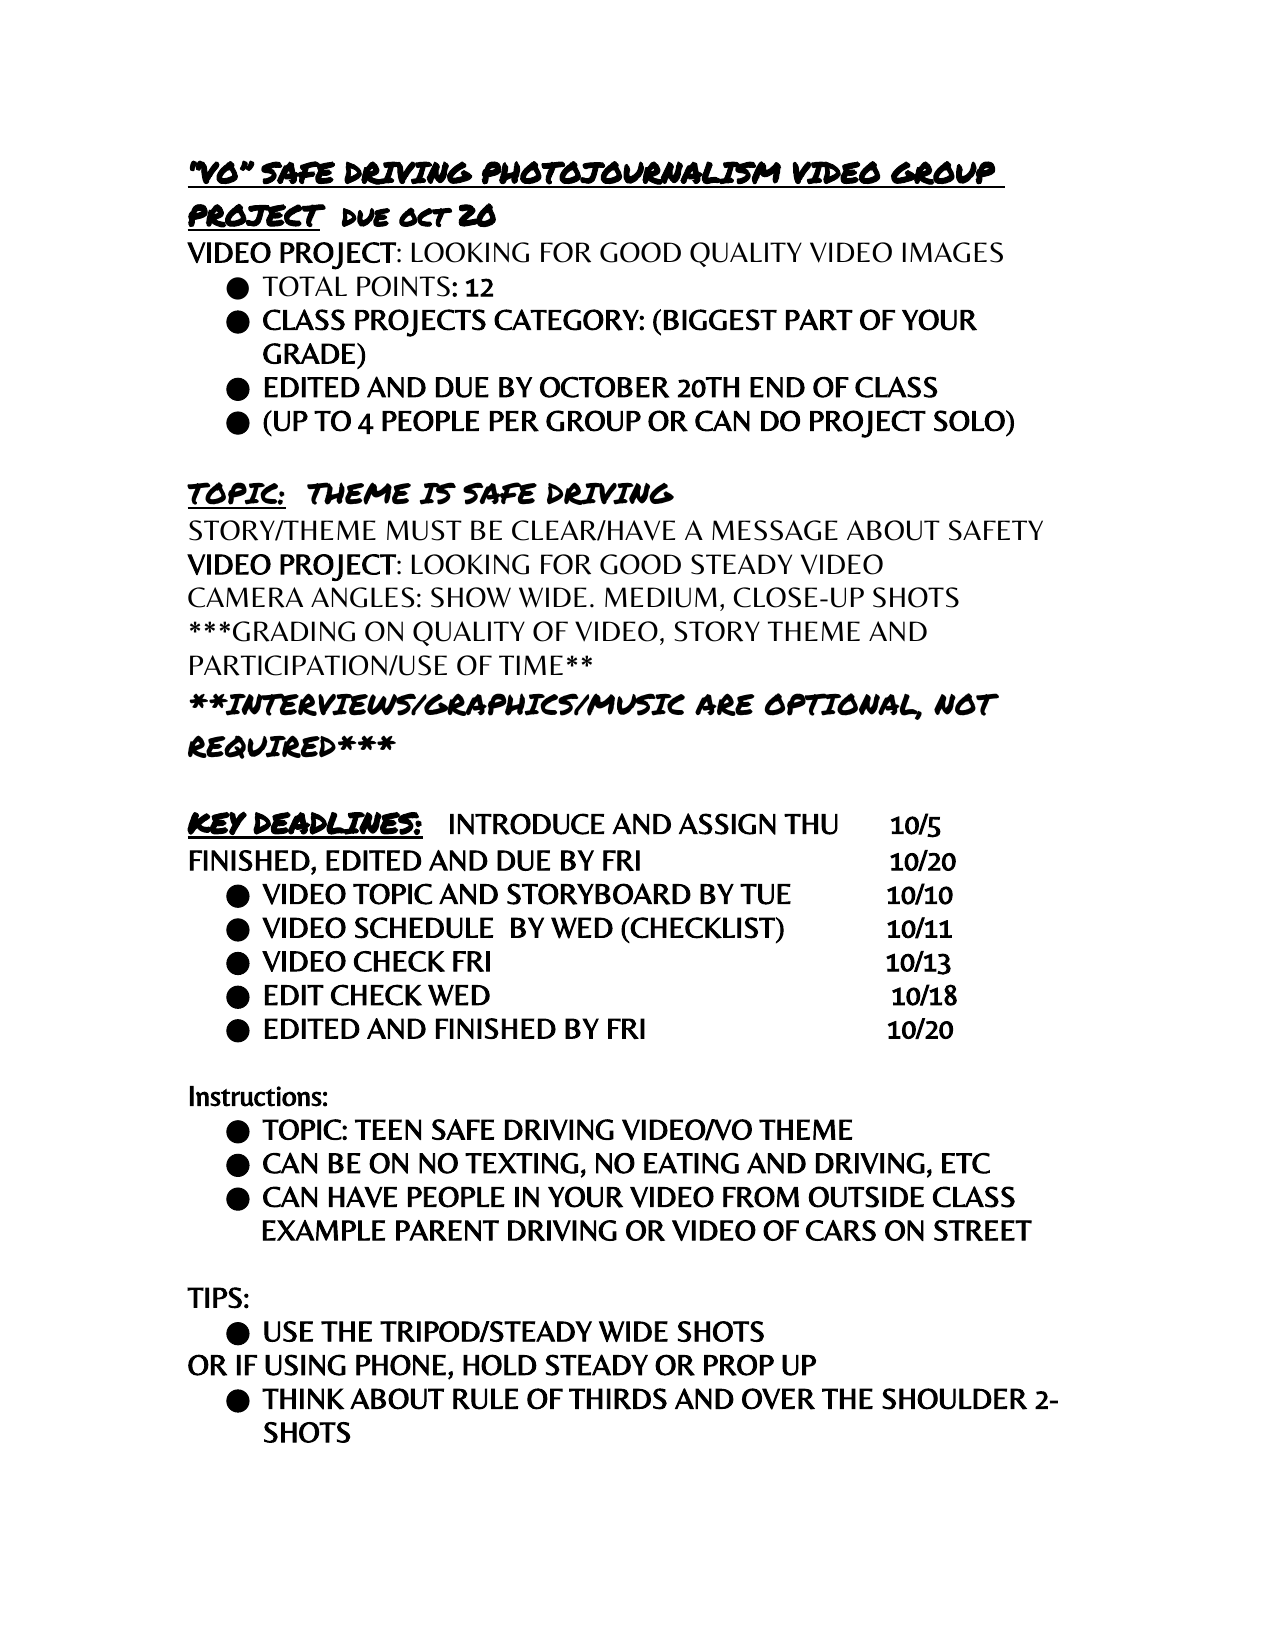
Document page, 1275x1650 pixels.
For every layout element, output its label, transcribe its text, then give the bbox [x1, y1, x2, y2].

list CAN HAVE PEOPLE IN YOUR VIDEO FROM OUTSIDE CLASS [225, 1179, 1087, 1213]
text OR IF USING PHONE, HOLD STEADY OR PROP UP [187, 1348, 1087, 1381]
list EDITED AND DUE BY OCTOBER 20TH END OF CLASS [225, 370, 1087, 403]
text TIPS: [187, 1280, 1087, 1314]
text **INTERVIEWS/GRAPHICS/MUSIC ARE OPTIONAL, NOT REQUIRED*** [187, 682, 1087, 767]
list EDIT CHECK WED 10/18 [225, 978, 1087, 1011]
list (UP TO 4 PEOPLE PER GROUP OR CAN DO PROJECT SOLO) [225, 403, 1087, 437]
list USE THE TRIPOD/STEADY WIDE SHOTS [225, 1314, 1087, 1348]
list VIDEO CHECK FRI 10/13 [225, 944, 1087, 978]
text STORY/THEME MUST BE CLEAR/HAVE A MESSAGE ABOUT SAFETY [187, 513, 1087, 547]
text “VO” SAFE DRIVING PHOTOJOURNALISM VIDEO GROUP PROJECT due oct 20 [187, 150, 1087, 235]
list TOTAL POINTS: 12 [225, 269, 1087, 302]
list CLASS PROJECTS CATEGORY: (BIGGEST PART OF YOUR GRADE) [225, 302, 1087, 370]
text FINISHED, EDITED AND DUE BY FRI 10/20 [187, 843, 1087, 877]
list VIDEO TOPIC AND STORYBOARD BY TUE 10/10 [225, 877, 1087, 910]
text TOPIC: THEME IS SAFE DRIVING [187, 471, 1087, 513]
text VIDEO PROJECT: LOOKING FOR GOOD STEADY VIDEO [187, 547, 1087, 581]
list TOPIC: TEEN SAFE DRIVING VIDEO/VO THEME [225, 1112, 1087, 1146]
text CAMERA ANGLES: SHOW WIDE. MEDIUM, CLOSE-UP SHOTS [187, 581, 1087, 614]
text ***GRADING ON QUALITY OF VIDEO, STORY THEME AND PARTICIPATION/USE OF TIME** [187, 614, 1087, 682]
list EDITED AND FINISHED BY FRI 10/20 [225, 1011, 1087, 1045]
text EXAMPLE PARENT DRIVING OR VIDEO OF CARS ON STREET [187, 1213, 1087, 1247]
text KEY DEADLINES: INTRODUCE AND ASSIGN THU 10/5 [187, 800, 1087, 843]
list VIDEO SCHEDULE BY WED (CHECKLIST) 10/11 [225, 910, 1087, 944]
text Instructions: [187, 1078, 1087, 1112]
text VIDEO PROJECT: LOOKING FOR GOOD QUALITY VIDEO IMAGES [187, 235, 1087, 269]
list THINK ABOUT RULE OF THIRDS AND OVER THE SHOULDER 2-SHOTS [225, 1381, 1087, 1449]
list CAN BE ON NO TEXTING, NO EATING AND DRIVING, ETC [225, 1146, 1087, 1179]
